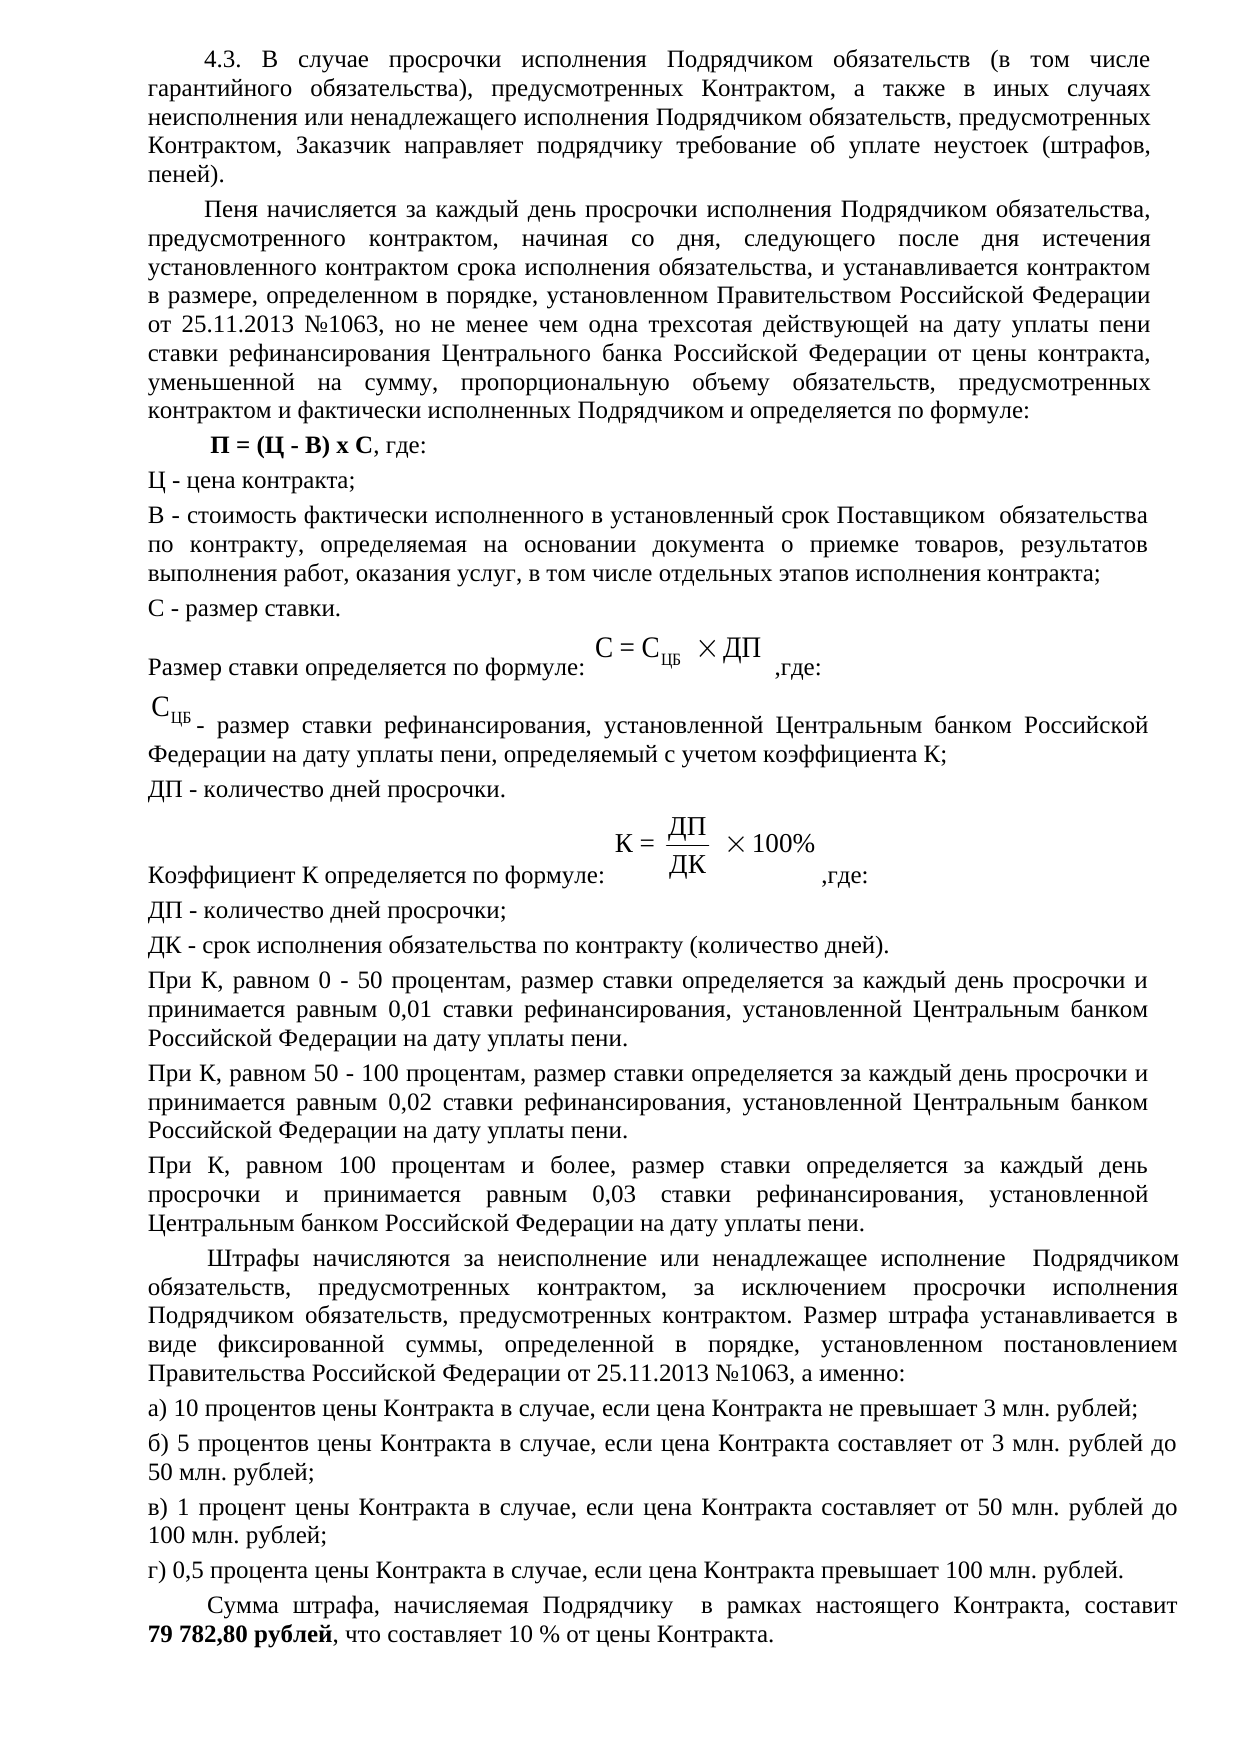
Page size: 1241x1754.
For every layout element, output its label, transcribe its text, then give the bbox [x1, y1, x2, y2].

text С - размер ставки. [148, 593, 1149, 622]
text При К, равном 50 - 100 процентам, размер ставки определяется за каждый день просрочки и принимается равным 0,02 ставки рефинансирования, установленной Центральным банком Российской Федерации на дату уплаты пени. [148, 1058, 1149, 1144]
text а) 10 процентов цены Контракта в случае, если цена Контракта не превышает 3 млн. рублей; [148, 1393, 1179, 1422]
text 4.3. В случае просрочки исполнения Подрядчиком обязательств (в том числе гарантийного обязательства), предусмотренных Контрактом, а также в иных случаях неисполнения или ненадлежащего исполнения Подрядчиком обязательств, предусмотренных Контрактом, Заказчик направляет подрядчику требование об уплате неустоек (штрафов, пеней). [148, 44, 1152, 188]
text При К, равном 100 процентам и более, размер ставки определяется за каждый день просрочки и принимается равным 0,03 ставки рефинансирования, установленной Центральным банком Российской Федерации на дату уплаты пени. [148, 1151, 1149, 1237]
text б) 5 процентов цены Контракта в случае, если цена Контракта составляет от 3 млн. рублей до 50 млн. рублей; [148, 1428, 1179, 1486]
text Коэффициент К определяется по формуле: ,где: [148, 809, 1149, 889]
text ДК - срок исполнения обязательства по контракту (количество дней). [148, 931, 1149, 959]
text Сумма штрафа, начисляемая Подрядчику в рамках настоящего Контракта, составит 79 782,80 рублей, что составляет 10 % от цены Контракта. [148, 1591, 1179, 1648]
text - размер ставки рефинансирования, установленной Центральным банком Российской Федерации на дату уплаты пени, определяемый с учетом коэффициента К; [148, 687, 1149, 768]
text Пеня начисляется за каждый день просрочки исполнения Подрядчиком обязательства, предусмотренного контрактом, начиная со дня, следующего после дня истечения установленного контрактом срока исполнения обязательства, и устанавливается контрактом в размере, определенном в порядке, установленном Правительством Российской Федерации от 25.11.2013 №1063, но не менее чем одна трехсотая действующей на дату уплаты пени ставки рефинансирования Центрального банка Российской Федерации от цены контракта, уменьшенной на сумму, пропорциональную объему обязательств, предусмотренных контрактом и фактически исполненных Подрядчиком и определяется по формуле: [148, 194, 1152, 424]
text ДП - количество дней просрочки. [148, 774, 1149, 803]
text Размер ставки определяется по формуле: ,где: [148, 628, 1149, 680]
text в) 1 процент цены Контракта в случае, если цена Контракта составляет от 50 млн. рублей до 100 млн. рублей; [148, 1492, 1179, 1549]
text В - стоимость фактически исполненного в установленный срок Поставщиком обязательства по контракту, определяемая на основании документа о приемке товаров, результатов выполнения работ, оказания услуг, в том числе отдельных этапов исполнения контракта; [148, 501, 1149, 587]
text г) 0,5 процента цены Контракта в случае, если цена Контракта превышает 100 млн. рублей. [148, 1556, 1179, 1584]
text При К, равном 0 - 50 процентам, размер ставки определяется за каждый день просрочки и принимается равным 0,01 ставки рефинансирования, установленной Центральным банком Российской Федерации на дату уплаты пени. [148, 966, 1149, 1052]
text ДП - количество дней просрочки; [148, 896, 1149, 924]
text П = (Ц - В) x С, где: [148, 431, 1152, 459]
text Штрафы начисляются за неисполнение или ненадлежащее исполнение Подрядчиком обязательств, предусмотренных контрактом, за исключением просрочки исполнения Подрядчиком обязательств, предусмотренных контрактом. Размер штрафа устанавливается в виде фиксированной суммы, определенной в порядке, установленном постановлением Правительства Российской Федерации от 25.11.2013 №1063, а именно: [148, 1243, 1179, 1387]
text Ц - цена контракта; [148, 466, 1149, 494]
